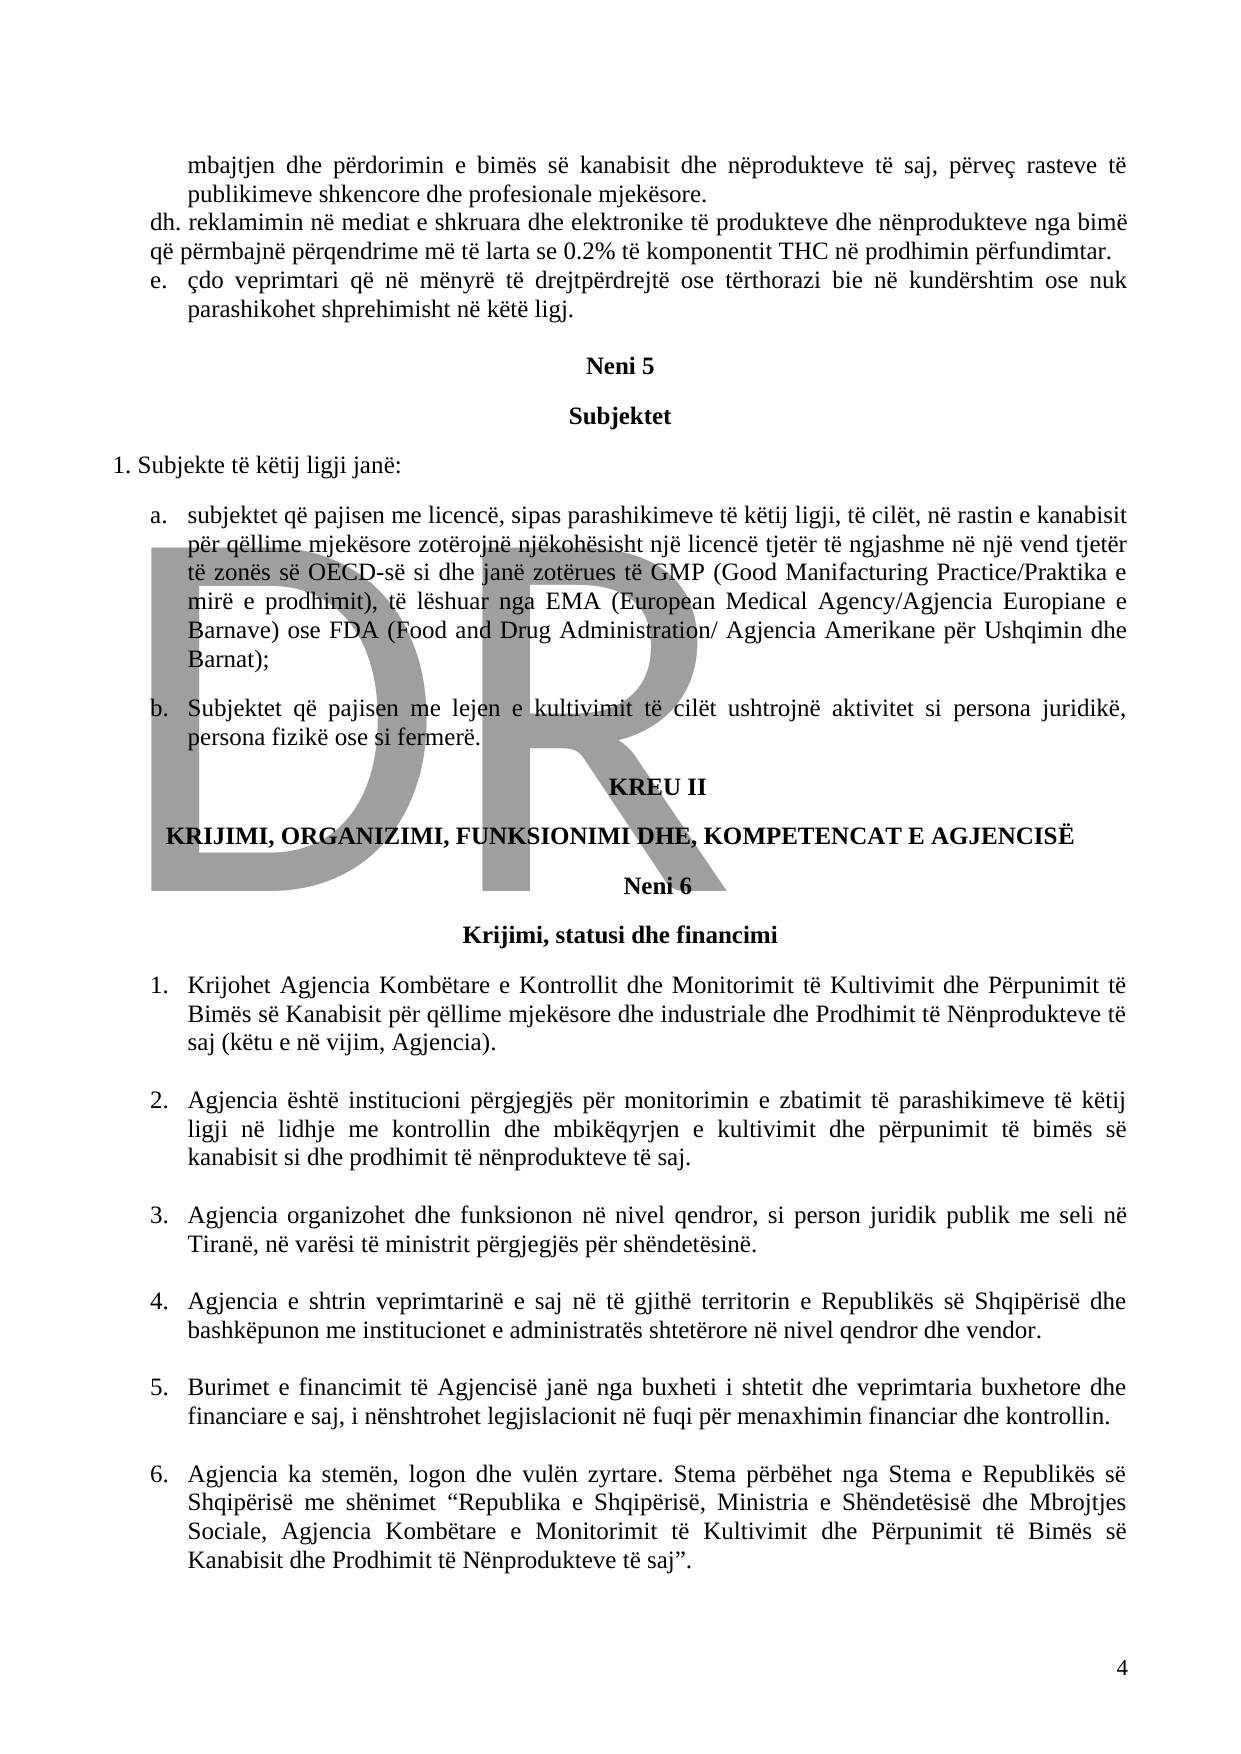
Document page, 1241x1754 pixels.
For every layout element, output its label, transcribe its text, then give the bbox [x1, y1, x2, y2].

text 1. Subjekte të këtij ligji janë: [112, 450, 1128, 479]
text KREU II [187, 772, 1128, 800]
text Neni 6 [187, 871, 1128, 899]
text Subjektet [112, 401, 1128, 429]
list Agjencia ka stemën, logon dhe vulën zyrtare. Stema përbëhet nga Stema e Republikës së Shqipërisë me shënimet “Republika e Shqipërisë, Ministria e Shëndetësisë dhe Mbrojtjes Sociale, Agjencia Kombëtare e Monitorimit të Kultivimit dhe Përpunimit të Bimës së Kanabisit dhe Prodhimit të Nënprodukteve të saj”. [150, 1459, 1128, 1574]
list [150, 150, 1128, 207]
list Burimet e financimit të Agjencisë janë nga buxheti i shtetit dhe veprimtaria buxhetore dhe financiare e saj, i nënshtrohet legjislacionit në fuqi për menaxhimin financiar dhe kontrollin. [150, 1372, 1128, 1430]
list Agjencia organizohet dhe funksionon në nivel qendror, si person juridik publik me seli në Tiranë, në varësi të ministrit përgjegjës për shëndetësinë. [150, 1200, 1128, 1257]
list çdo veprimtari që në mënyrë të drejtpërdrejtë ose tërthorazi bie në kundërshtim ose nuk parashikohet shprehimisht në këtë ligj. [150, 265, 1128, 322]
list subjektet që pajisen me licencë, sipas parashikimeve të këtij ligji, të cilët, në rastin e kanabisit për qëllime mjekësore zotërojnë njëkohësisht një licencë tjetër të ngjashme në një vend tjetër të zonës së OECD-së si dhe janë zotërues të GMP (Good Manifacturing Practice/Praktika e mirë e prodhimit), të lëshuar nga EMA (European Medical Agency/Agjencia Europiane e Barnave) ose FDA (Food and Drug Administration/ Agjencia Amerikane për Ushqimin dhe Barnat); [150, 500, 1128, 672]
text Neni 5 [112, 351, 1128, 380]
list Agjencia është institucioni përgjegjës për monitorimin e zbatimit të parashikimeve të këtij ligji në lidhje me kontrollin dhe mbikëqyrjen e kultivimit dhe përpunimit të bimës së kanabisit si dhe prodhimit të nënprodukteve të saj. [150, 1085, 1128, 1171]
text KRIJIMI, ORGANIZIMI, FUNKSIONIMI DHE, KOMPETENCAT E AGJENCISË [112, 821, 1128, 850]
list Krijohet Agjencia Kombëtare e Kontrollit dhe Monitorimit të Kultivimit dhe Përpunimit të Bimës së Kanabisit për qëllime mjekësore dhe industriale dhe Prodhimit të Nënprodukteve të saj (këtu e në vijim, Agjencia). [150, 970, 1128, 1056]
text Krijimi, statusi dhe financimi [412, 920, 1128, 949]
list Subjektet që pajisen me lejen e kultivimit të cilët ushtrojnë aktivitet si persona juridikë, persona fizikë ose si fermerë. [150, 693, 1128, 751]
list Agjencia e shtrin veprimtarinë e saj në të gjithë territorin e Republikës së Shqipërisë dhe bashkëpunon me institucionet e administratës shtetërore në nivel qendror dhe vendor. [150, 1286, 1128, 1344]
text dh. reklamimin në mediat e shkruara dhe elektronike të produkteve dhe nënprodukteve nga bimë që përmbajnë përqendrime më të larta se 0.2% të komponentit THC në prodhimin përfundimtar. [150, 207, 1128, 265]
